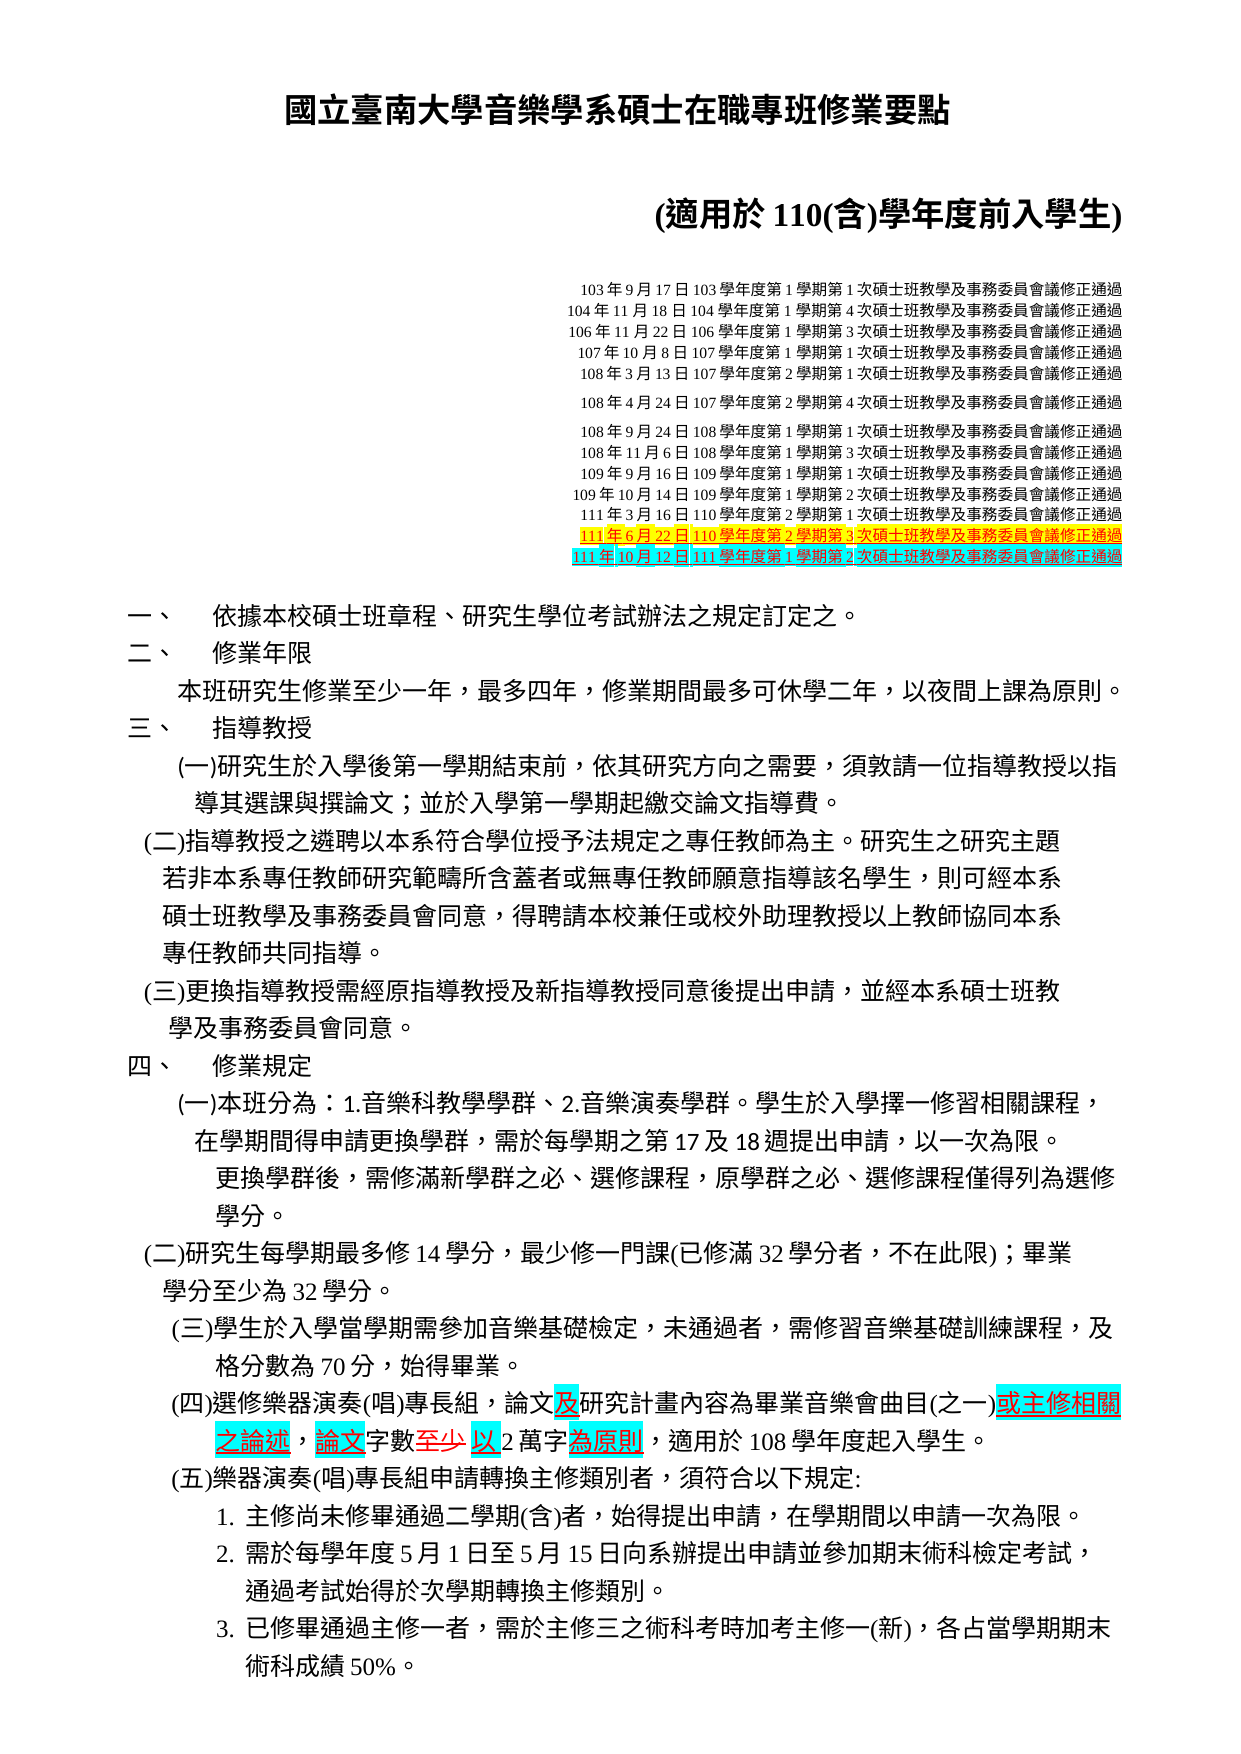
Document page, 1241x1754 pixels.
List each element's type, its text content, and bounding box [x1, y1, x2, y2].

text (五)樂器演奏(唱)專長組申請轉換主修類別者，須符合以下規定: [171, 1458, 1122, 1496]
text 專任教師共同指導。 [112, 933, 1122, 971]
list 修業年限 [127, 633, 1122, 671]
text 108年4月24日107學年度第2學期第4次碩士班教學及事務委員會議修正通過 [112, 383, 1122, 421]
text (適用於110(含)學年度前入學生) [112, 175, 1122, 250]
list 更換學群後，需修滿新學群之必、選修課程，原學群之必、選修課程僅得列為選修學分。 [216, 1158, 1122, 1233]
text 碩士班教學及事務委員會同意，得聘請本校兼任或校外助理教授以上教師協同本系 [112, 896, 1122, 933]
text (三)更換指導教授需經原指導教授及新指導教授同意後提出申請，並經本系碩士班教 [112, 971, 1122, 1008]
list (一)研究生於入學後第一學期結束前，依其研究方向之需要，須敦請一位指導教授以指 [177, 746, 1122, 783]
list 依據本校碩士班章程、研究生學位考試辦法之規定訂定之。 [127, 596, 1122, 633]
list 在學期間得申請更換學群，需於每學期之第17及18週提出申請，以一次為限。 [177, 1121, 1122, 1158]
text 國立臺南大學音樂學系碩士在職專班修業要點 [112, 71, 1122, 146]
list 需於每學年度5月1日至5月15日向系辦提出申請並參加期末術科檢定考試，通過考試始得於次學期轉換主修類別。 [216, 1533, 1122, 1608]
list (一)本班分為：1.音樂科教學學群、2.音樂演奏學群。學生於入學擇一修習相關課程， [177, 1083, 1122, 1121]
text 109年10月14日109學年度第1學期第2次碩士班教學及事務委員會議修正通過 [112, 483, 1122, 504]
text 107年10 月 8日 107學年度第 1 學期第1次碩士班教學及事務委員會議修正通過 [112, 342, 1122, 362]
text (三)學生於入學當學期需參加音樂基礎檢定，未通過者，需修習音樂基礎訓練課程，及格分數為70分，始得畢業。 [171, 1308, 1122, 1383]
text 108年3月13日 107學年度第2學期第1次碩士班教學及事務委員會議修正通過 [112, 362, 1122, 383]
list 導其選課與撰論文；並於入學第一學期起繳交論文指導費。 [177, 783, 1122, 821]
list 已修畢通過主修一者，需於主修三之術科考時加考主修一(新)，各占當學期期末術科成績50%。 [216, 1608, 1122, 1683]
text 學分至少為32學分。 [112, 1271, 1122, 1308]
list 修業規定 [127, 1046, 1122, 1083]
text (四)選修樂器演奏(唱)專長組，論文及研究計畫內容為畢業音樂會曲目(之一)或主修相關之論述，論文字數至少 以2萬字為原則，適用於108學年度起入學生。 [171, 1383, 1122, 1458]
text 109年9月16日109學年度第1學期第1次碩士班教學及事務委員會議修正通過 [112, 462, 1122, 483]
text 108年11月6日108學年度第1學期第3次碩士班教學及事務委員會議修正通過 [112, 442, 1122, 462]
list 主修尚未修畢通過二學期(含)者，始得提出申請，在學期間以申請一次為限。 [216, 1496, 1122, 1533]
text 若非本系專任教師研究範疇所含蓋者或無專任教師願意指導該名學生，則可經本系 [112, 858, 1122, 896]
text 108年9月24日108學年度第1學期第1次碩士班教學及事務委員會議修正通過 [112, 421, 1122, 442]
list 指導教授 [127, 708, 1122, 746]
text (二)研究生每學期最多修14學分，最少修一門課(已修滿32學分者，不在此限)；畢業 [112, 1233, 1122, 1271]
text 本班研究生修業至少一年，最多四年，修業期間最多可休學二年，以夜間上課為原則。 [177, 671, 1122, 708]
text 111年10月12日111學年度第1學期第2次碩士班教學及事務委員會議修正通過 [112, 546, 599, 567]
text 111年6月22日110學年度第2學期第3次碩士班教學及事務委員會議修正通過 [112, 525, 607, 546]
text (二)指導教授之遴聘以本系符合學位授予法規定之專任教師為主。研究生之研究主題 [112, 821, 1122, 858]
text 111年3月16日110學年度第2學期第1次碩士班教學及事務委員會議修正通過 [112, 504, 1122, 525]
text 學及事務委員會同意。 [112, 1008, 1122, 1046]
text 103年9月17日103學年度第1學期第1次碩士班教學及事務委員會議修正通過 104年 11 月 18 日 104 學年度第 1 學期第 4次碩士班教學及事務委員會議修正通過 106年 11 月 22日 106 學年度第 1 學期第3次碩士班教學及事務委員會議修正通過 [112, 279, 1122, 342]
